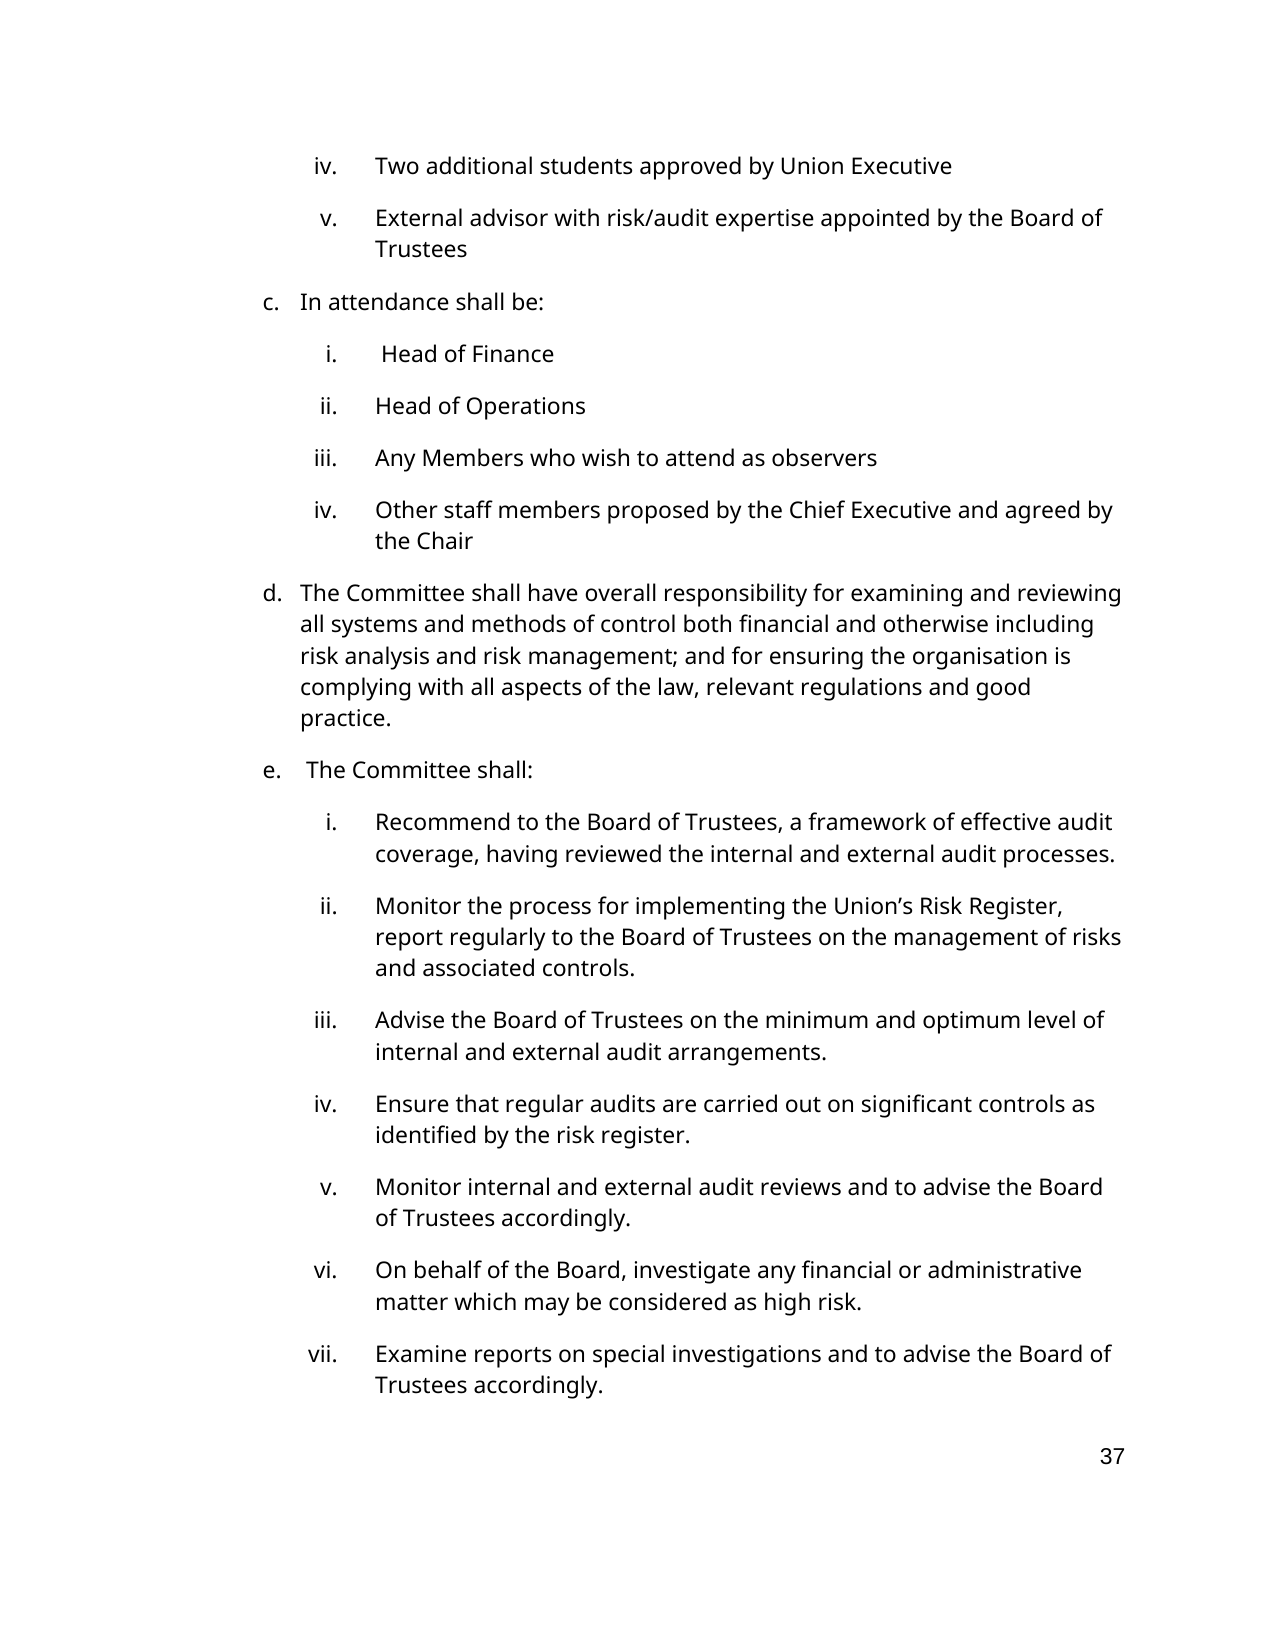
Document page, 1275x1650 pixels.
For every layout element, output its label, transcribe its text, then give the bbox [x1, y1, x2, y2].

list Monitor internal and external audit reviews and to advise the Board of Trustees accordingly. [337, 1171, 1125, 1233]
list The Committee shall: [262, 754, 1125, 785]
list Head of Operations [337, 389, 1125, 421]
list Ensure that regular audits are carried out on significant controls as identified by the risk register. [337, 1087, 1125, 1150]
list Head of Finance [337, 337, 1125, 369]
list Examine reports on special investigations and to advise the Board of Trustees accordingly. [337, 1337, 1125, 1400]
list On behalf of the Board, investigate any financial or administrative matter which may be considered as high risk. [337, 1254, 1125, 1317]
list The Committee shall have overall responsibility for examining and reviewing all systems and methods of control both financial and otherwise including risk analysis and risk management; and for ensuring the organisation is complying with all aspects of the law, relevant regulations and good practice. [262, 577, 1125, 733]
list External advisor with risk/audit expertise appointed by the Board of Trustees [337, 202, 1125, 264]
list Any Members who wish to attend as observers [337, 442, 1125, 473]
list Monitor the process for implementing the Union’s Risk Register, report regularly to the Board of Trustees on the management of risks and associated controls. [337, 889, 1125, 983]
list Two additional students approved by Union Executive [337, 150, 1125, 181]
list Other staff members proposed by the Chief Executive and agreed by the Chair [337, 494, 1125, 556]
list Recommend to the Board of Trustees, a framework of effective audit coverage, having reviewed the internal and external audit processes. [337, 806, 1125, 869]
list Advise the Board of Trustees on the minimum and optimum level of internal and external audit arrangements. [337, 1004, 1125, 1067]
list In attendance shall be: [262, 285, 1125, 317]
